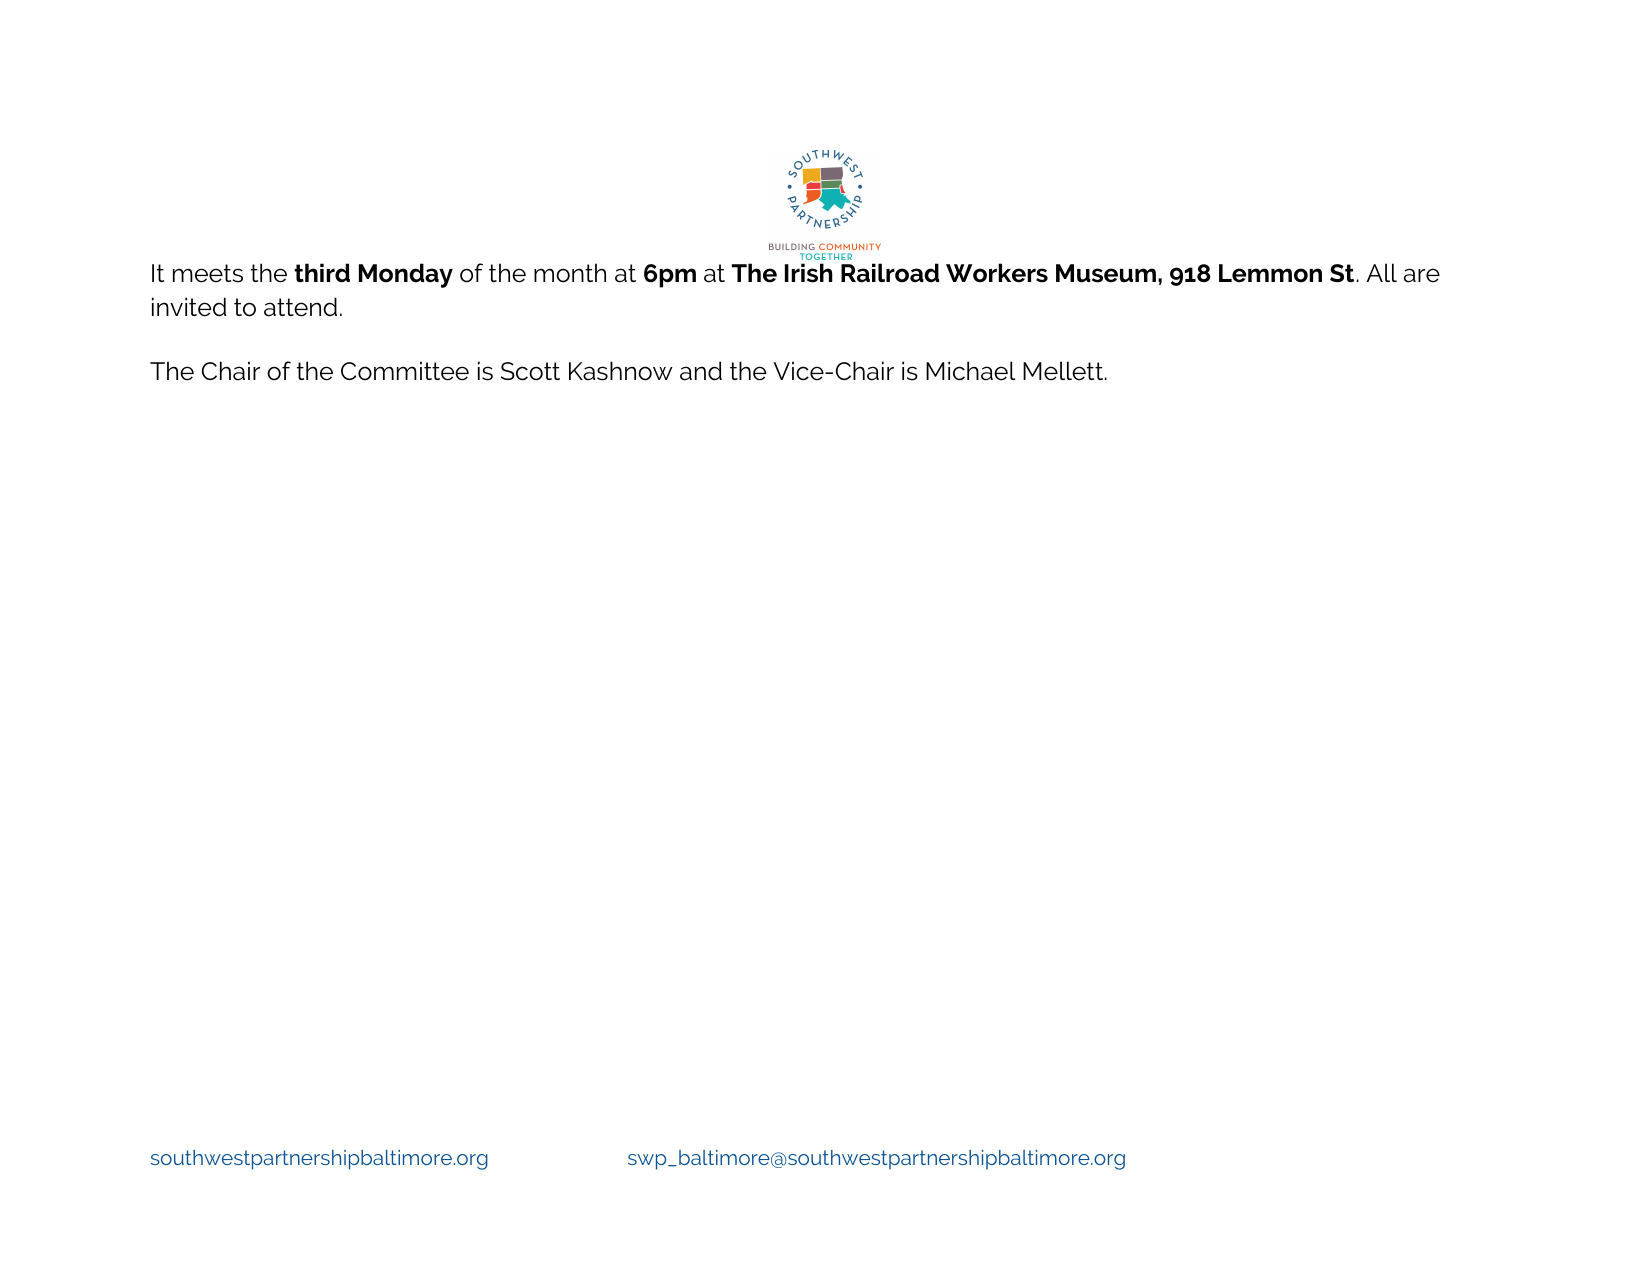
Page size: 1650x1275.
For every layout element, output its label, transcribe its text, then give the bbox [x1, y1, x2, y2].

text The Chair of the Committee is Scott Kashnow and the Vice-Chair is Michael Mellett. [150, 357, 1500, 386]
picture [769, 150, 881, 260]
text It meets the third Monday of the month at 6pm at The Irish Railroad Workers Museum, 918 Lemmon St. All are invited to attend. [150, 259, 1500, 322]
